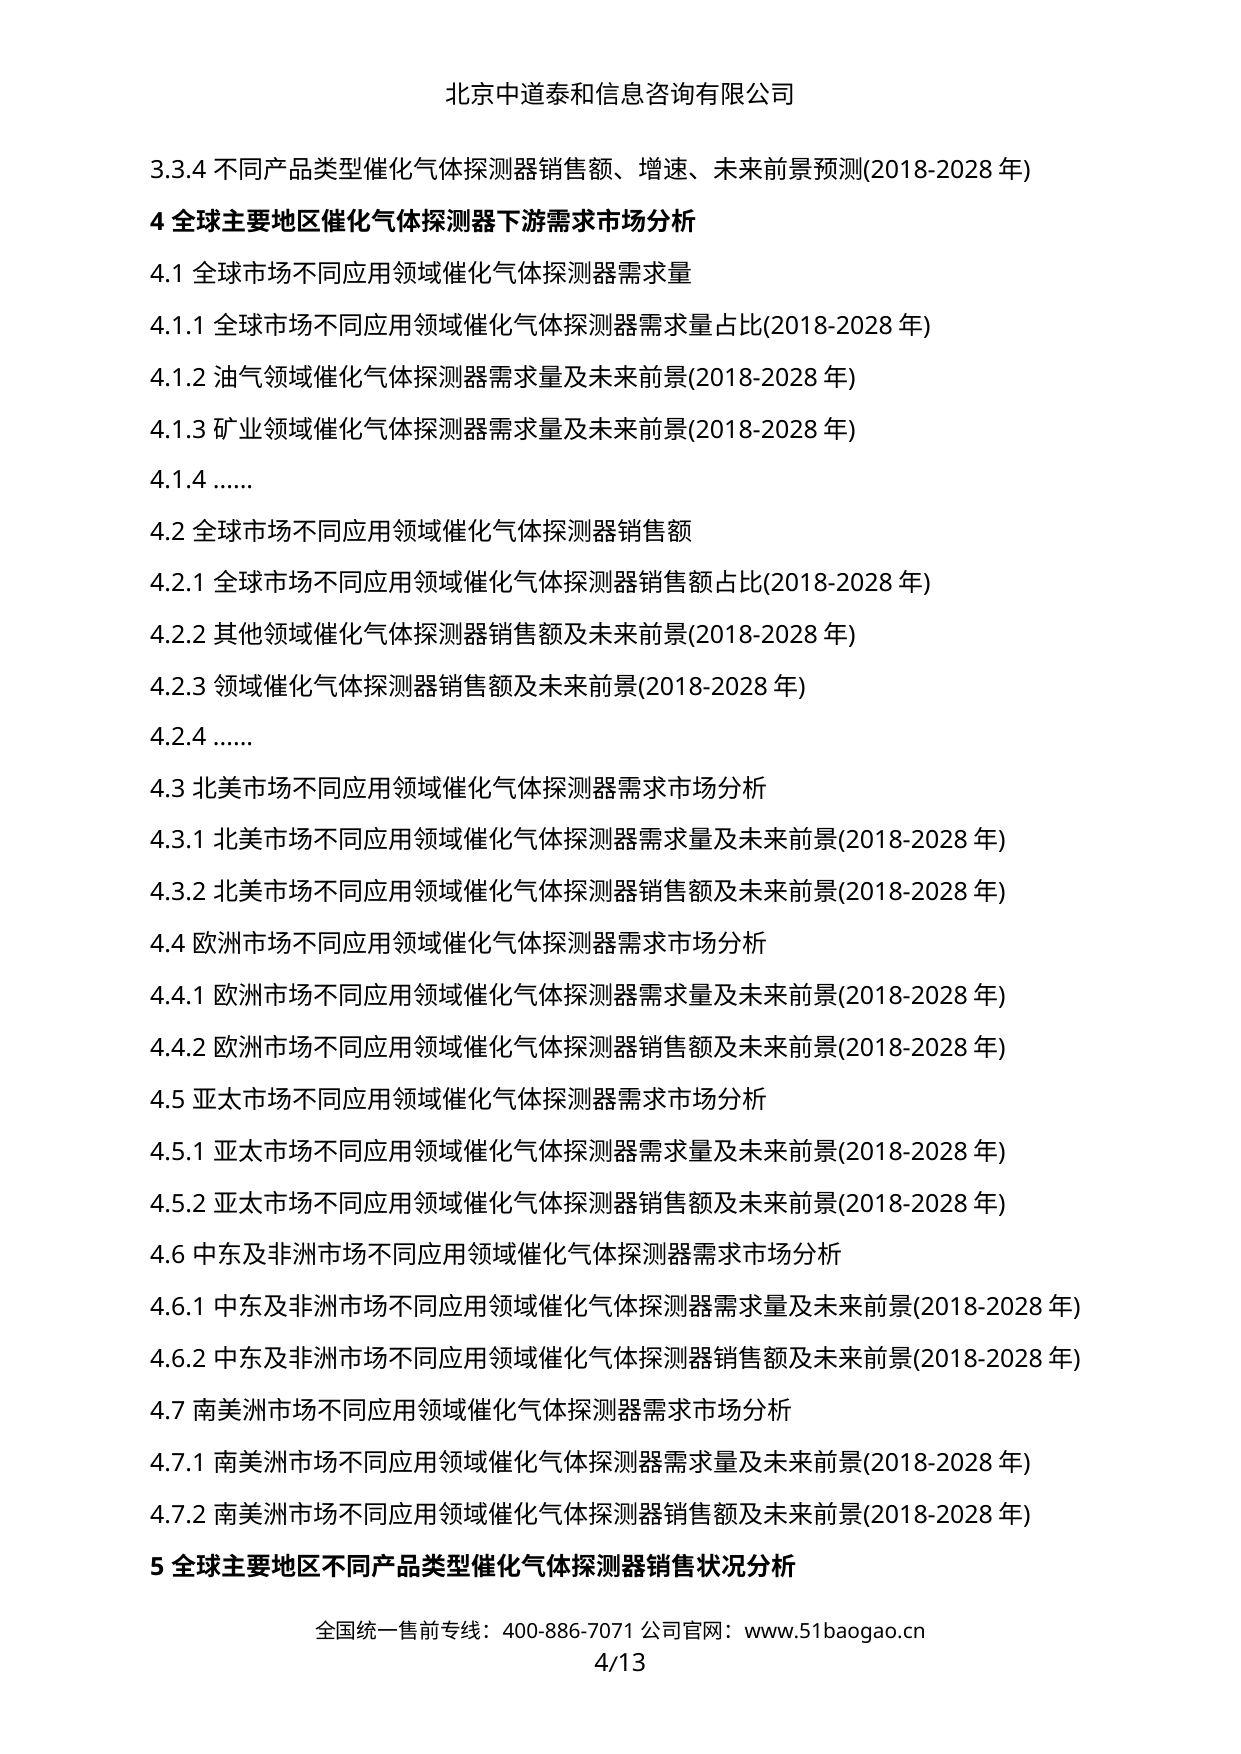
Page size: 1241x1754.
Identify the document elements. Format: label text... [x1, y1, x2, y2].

text 4.5 亚太市场不同应用领域催化气体探测器需求市场分析 [150, 1079, 1090, 1116]
text 4 全球主要地区催化气体探测器下游需求市场分析 [150, 202, 1090, 238]
text 4.3.2 北美市场不同应用领域催化气体探测器销售额及未来前景(2018-2028年) [150, 872, 1090, 908]
text 4.1.3 矿业领域催化气体探测器需求量及未来前景(2018-2028年) [150, 409, 1090, 446]
text 4.6 中东及非洲市场不同应用领域催化气体探测器需求市场分析 [150, 1235, 1090, 1271]
text 4.4.2 欧洲市场不同应用领域催化气体探测器销售额及未来前景(2018-2028年) [150, 1027, 1090, 1064]
text 4.2.4 ...... [150, 718, 1090, 752]
text 4.1.1 全球市场不同应用领域催化气体探测器需求量占比(2018-2028年) [150, 306, 1090, 342]
text 3.3.4 不同产品类型催化气体探测器销售额、增速、未来前景预测(2018-2028年) [150, 150, 1090, 186]
text 4.2.2 其他领域催化气体探测器销售额及未来前景(2018-2028年) [150, 615, 1090, 651]
text 4.3.1 北美市场不同应用领域催化气体探测器需求量及未来前景(2018-2028年) [150, 820, 1090, 856]
text 4.5.2 亚太市场不同应用领域催化气体探测器销售额及未来前景(2018-2028年) [150, 1183, 1090, 1219]
text 4.6.1 中东及非洲市场不同应用领域催化气体探测器需求量及未来前景(2018-2028年) [150, 1287, 1090, 1323]
text 4.4 欧洲市场不同应用领域催化气体探测器需求市场分析 [150, 924, 1090, 960]
text 4.2.1 全球市场不同应用领域催化气体探测器销售额占比(2018-2028年) [150, 563, 1090, 599]
text 4.3 北美市场不同应用领域催化气体探测器需求市场分析 [150, 768, 1090, 804]
text 4.1 全球市场不同应用领域催化气体探测器需求量 [150, 254, 1090, 290]
text 4.2.3 领域催化气体探测器销售额及未来前景(2018-2028年) [150, 667, 1090, 703]
text 4.7 南美洲市场不同应用领域催化气体探测器需求市场分析 [150, 1391, 1090, 1427]
text 4.6.2 中东及非洲市场不同应用领域催化气体探测器销售额及未来前景(2018-2028年) [150, 1339, 1090, 1375]
text 4.1.2 油气领域催化气体探测器需求量及未来前景(2018-2028年) [150, 357, 1090, 394]
text 4.7.2 南美洲市场不同应用领域催化气体探测器销售额及未来前景(2018-2028年) [150, 1494, 1090, 1531]
text 4.7.1 南美洲市场不同应用领域催化气体探测器需求量及未来前景(2018-2028年) [150, 1442, 1090, 1479]
text 4.5.1 亚太市场不同应用领域催化气体探测器需求量及未来前景(2018-2028年) [150, 1131, 1090, 1167]
text 5 全球主要地区不同产品类型催化气体探测器销售状况分析 [150, 1546, 1090, 1582]
text 4.2 全球市场不同应用领域催化气体探测器销售额 [150, 511, 1090, 547]
text 4.4.1 欧洲市场不同应用领域催化气体探测器需求量及未来前景(2018-2028年) [150, 976, 1090, 1012]
text 4.1.4 ...... [150, 461, 1090, 495]
